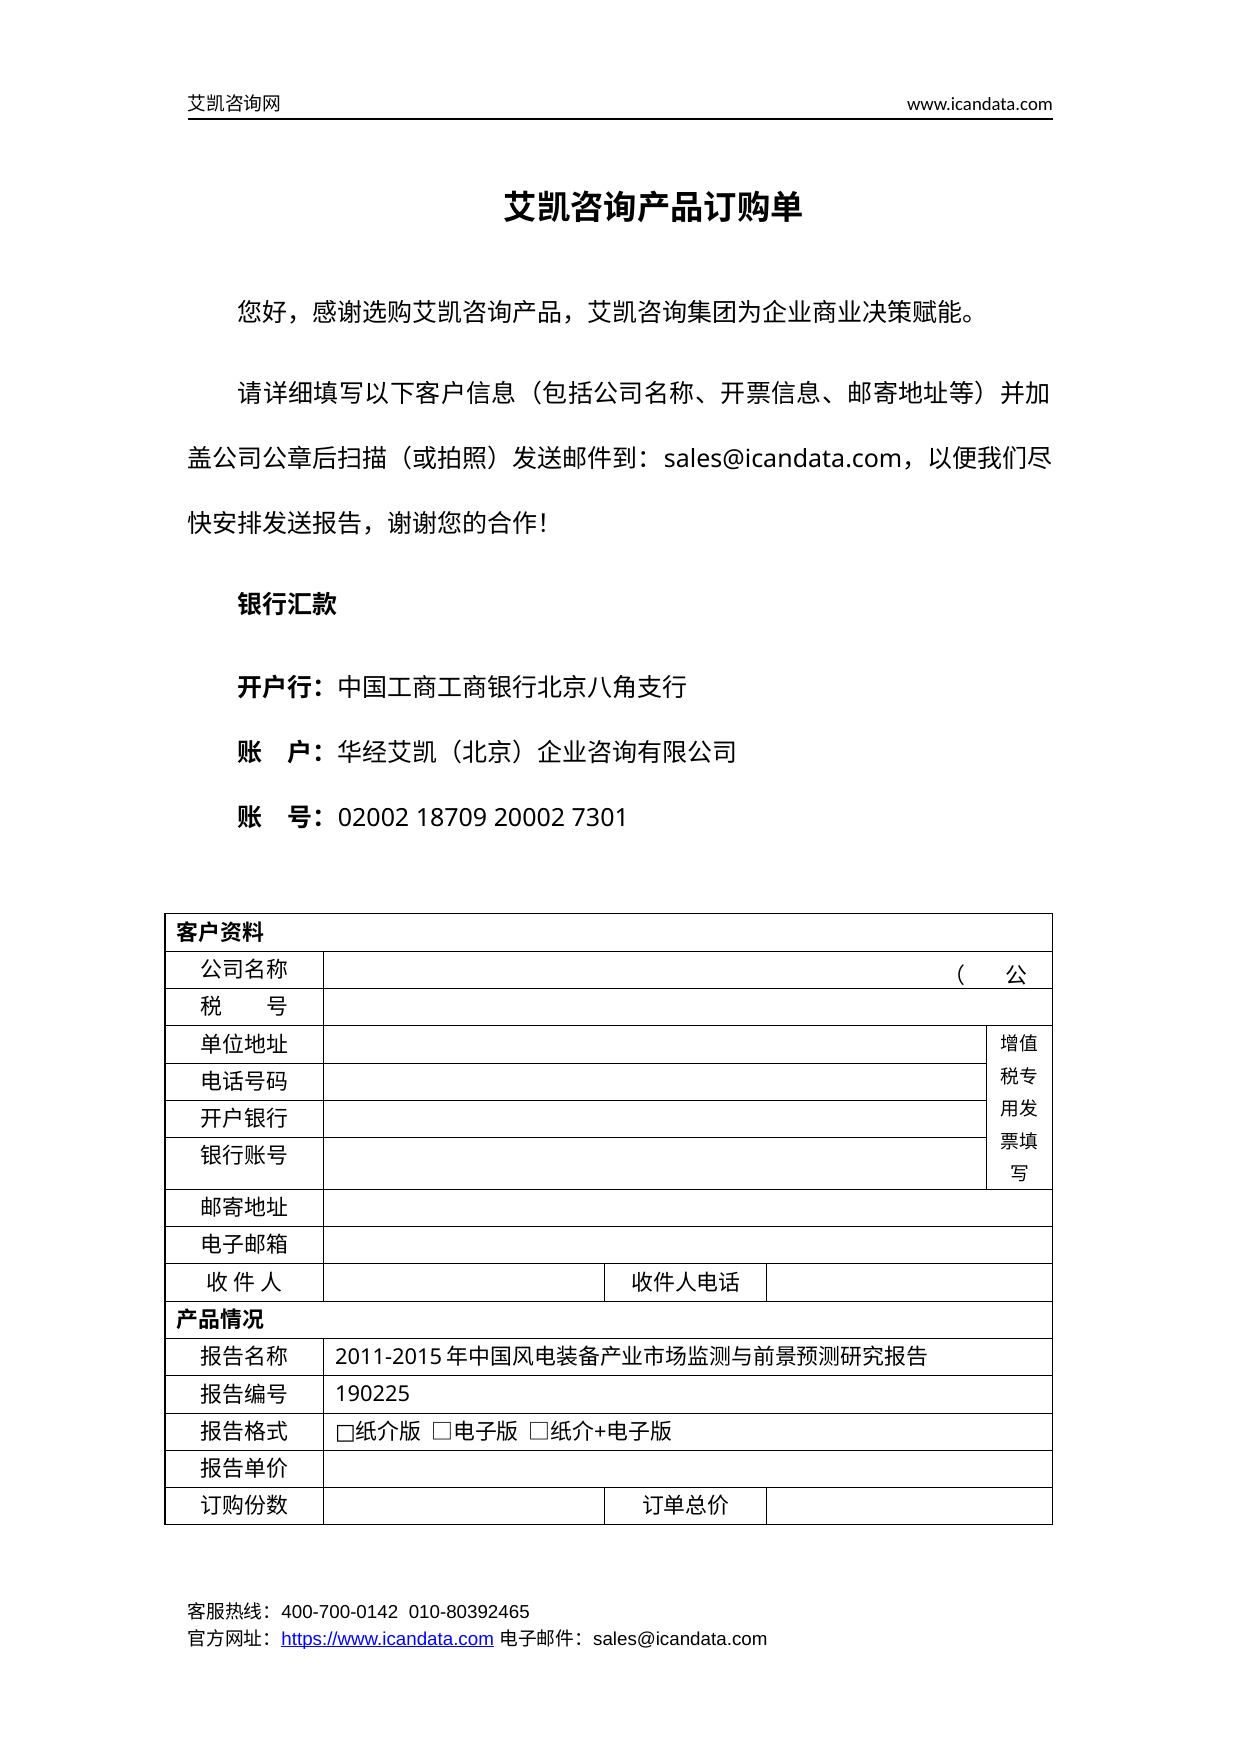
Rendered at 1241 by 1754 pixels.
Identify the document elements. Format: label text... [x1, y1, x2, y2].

text 您好，感谢选购艾凯咨询产品，艾凯咨询集团为企业商业决策赋能。 [187, 278, 1053, 343]
table_cell 报告编号 [166, 1376, 323, 1412]
table_cell 电子邮箱 [166, 1227, 323, 1263]
table_cell [324, 1451, 1052, 1487]
text 请详细填写以下客户信息（包括公司名称、开票信息、邮寄地址等）并加盖公司公章后扫描（或拍照）发送邮件到：sales@icandata.com，以便我们尽快安排发送报告，谢谢您的合作！ [187, 359, 1053, 554]
table_cell [324, 1138, 986, 1189]
table_cell 报告名称 [166, 1339, 323, 1375]
table_cell [324, 1190, 1052, 1226]
table_cell 电话号码 [166, 1064, 323, 1100]
table_cell [324, 952, 1052, 988]
table_cell 190225 [324, 1376, 1052, 1412]
table_cell □纸介版 □电子版 □纸介+电子版 [324, 1414, 1052, 1450]
table_cell 税 号 [166, 989, 323, 1025]
table_cell [324, 989, 1052, 1025]
text 开户行：中国工商工商银行北京八角支行 [187, 653, 1053, 718]
table_cell 邮寄地址 [166, 1190, 323, 1226]
table_cell [324, 1026, 986, 1062]
table_cell [324, 1264, 604, 1301]
text 账 户：华经艾凯（北京）企业咨询有限公司 [187, 718, 1053, 783]
table_cell [324, 1488, 604, 1524]
table_cell [324, 1227, 1052, 1263]
table_cell 2011-2015年中国风电装备产业市场监测与前景预测研究报告 [324, 1339, 1052, 1375]
table_cell 报告格式 [166, 1414, 323, 1450]
table_cell 收 件 人 [166, 1264, 323, 1301]
text 银行汇款 [187, 570, 1053, 635]
table_cell 订单总价 [605, 1488, 766, 1524]
table_cell 银行账号 [166, 1138, 323, 1189]
text 艾凯咨询产品订购单 [187, 172, 1053, 237]
table_cell [767, 1488, 1052, 1524]
table_cell 公司名称 [166, 952, 323, 988]
table_cell 产品情况 [166, 1302, 1052, 1338]
table_cell [767, 1264, 1052, 1301]
table_cell 开户银行 [166, 1101, 323, 1137]
table_cell 增值税专用发票填写 [987, 1026, 1052, 1189]
table_cell 单位地址 [166, 1026, 323, 1062]
text 账 号：02002 18709 20002 7301 [187, 783, 1053, 848]
table_header 客户资料 [166, 914, 1052, 951]
table_cell [324, 1101, 986, 1137]
table_cell [324, 1064, 986, 1100]
table_cell 收件人电话 [605, 1264, 766, 1301]
table_cell 订购份数 [166, 1488, 323, 1524]
table_cell 报告单价 [166, 1451, 323, 1487]
